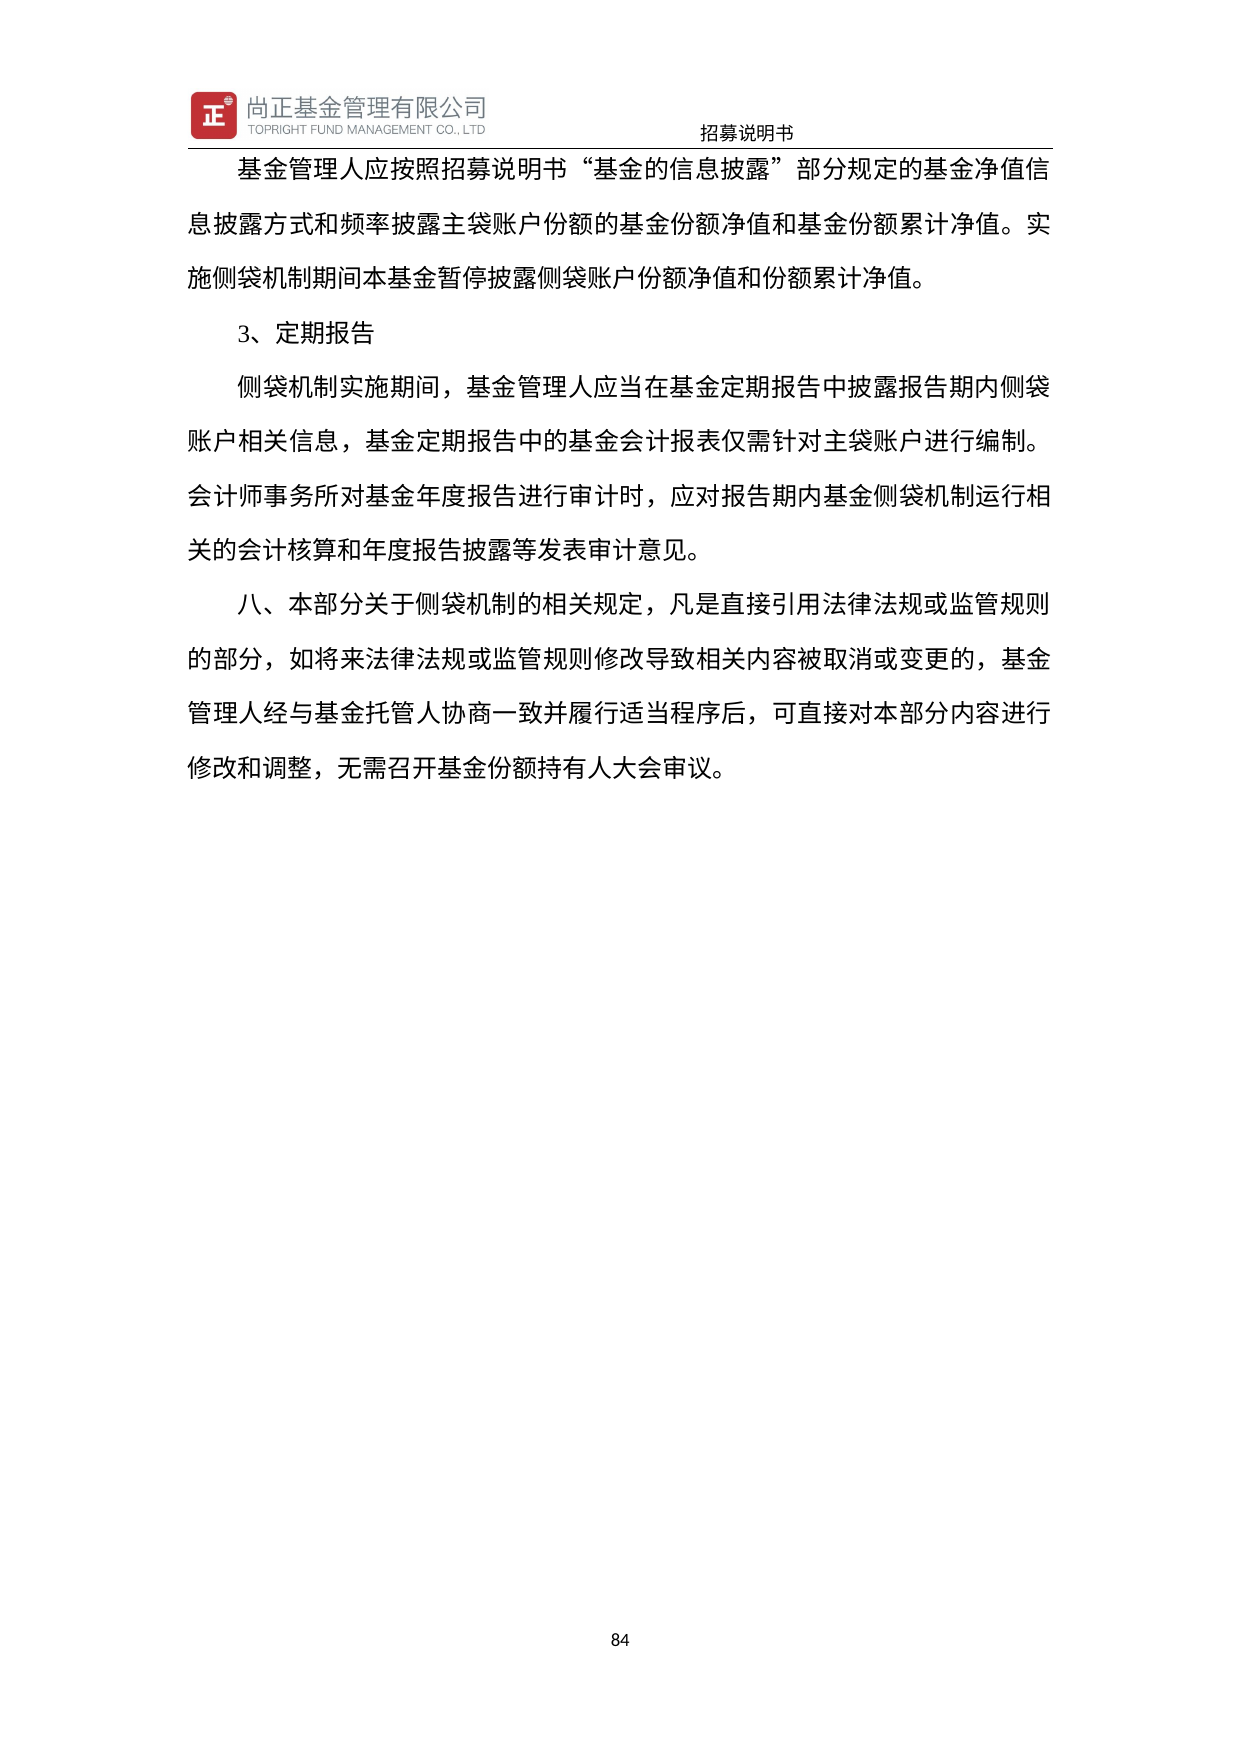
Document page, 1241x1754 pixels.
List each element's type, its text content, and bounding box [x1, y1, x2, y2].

text 基金管理人应按照招募说明书“基金的信息披露”部分规定的基金净值信息披露方式和频率披露主袋账户份额的基金份额净值和基金份额累计净值。实施侧袋机制期间本基金暂停披露侧袋账户份额净值和份额累计净值。 [187, 150, 1053, 295]
text 八、本部分关于侧袋机制的相关规定，凡是直接引用法律法规或监管规则的部分，如将来法律法规或监管规则修改导致相关内容被取消或变更的，基金管理人经与基金托管人协商一致并履行适当程序后，可直接对本部分内容进行修改和调整，无需召开基金份额持有人大会审议。 [187, 585, 1053, 784]
picture [187, 88, 489, 141]
text 3、定期报告 [187, 313, 1053, 349]
text 侧袋机制实施期间，基金管理人应当在基金定期报告中披露报告期内侧袋账户相关信息，基金定期报告中的基金会计报表仅需针对主袋账户进行编制。会计师事务所对基金年度报告进行审计时，应对报告期内基金侧袋机制运行相关的会计核算和年度报告披露等发表审计意见。 [187, 367, 1053, 567]
